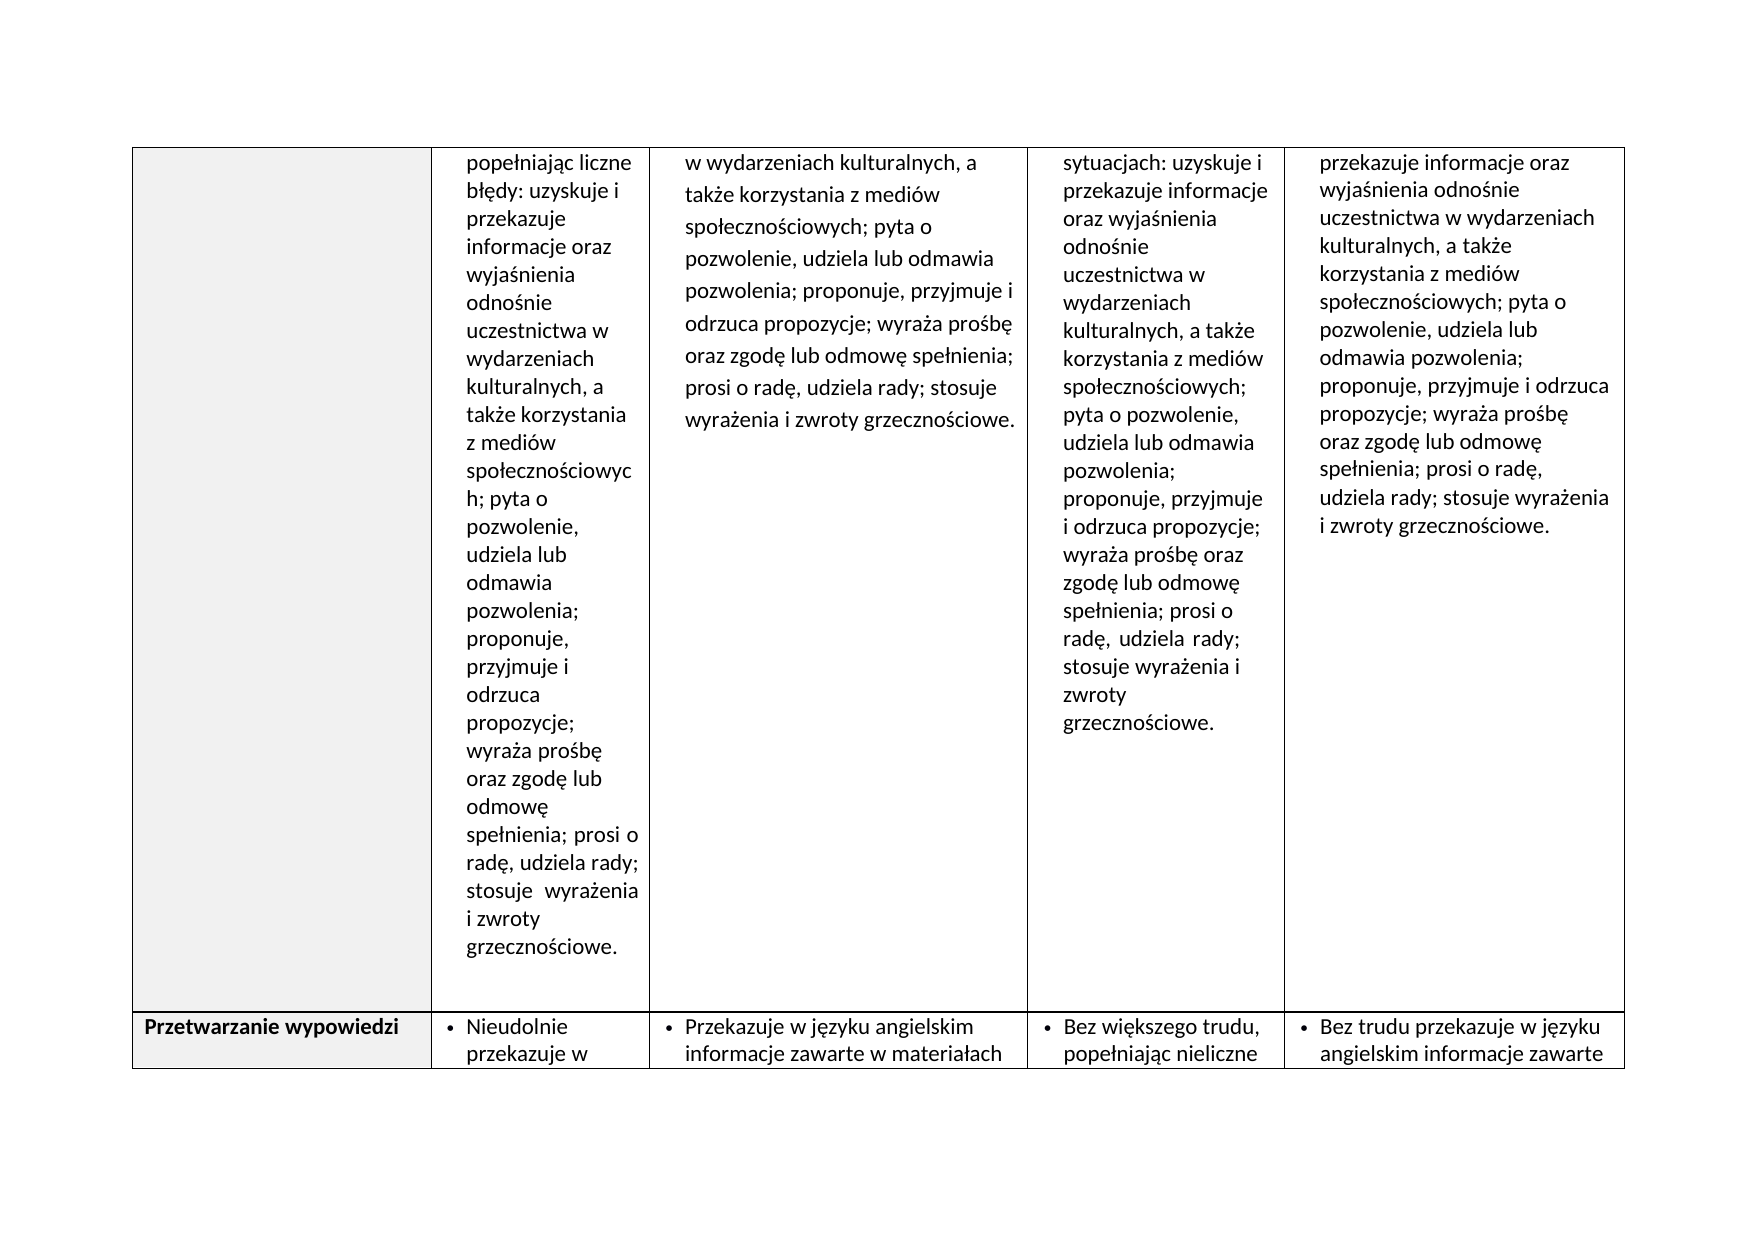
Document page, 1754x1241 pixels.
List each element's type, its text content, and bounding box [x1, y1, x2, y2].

table_header przekazuje informacje oraz wyjaśnienia odnośnie uczestnictwa w wydarzeniach kulturalnych, a także korzystania z mediów społecznościowych; pyta o pozwolenie, udziela lub odmawia pozwolenia; proponuje, przyjmuje i odrzuca propozycje; wyraża prośbę oraz zgodę lub odmowę spełnienia; prosi o radę, udziela rady; stosuje wyrażenia i zwroty grzecznościowe. [1285, 148, 1624, 1011]
table_header [133, 148, 431, 1011]
table_header sytuacjach: uzyskuje i przekazuje informacje oraz wyjaśnienia odnośnie uczestnictwa w wydarzeniach kulturalnych, a także korzystania z mediów społecznościowych; pyta o pozwolenie, udziela lub odmawia pozwolenia; proponuje, przyjmuje i odrzuca propozycje; wyraża prośbę oraz zgodę lub odmowę spełnienia; prosi o radę, udziela rady; stosuje wyrażenia i zwroty grzecznościowe. [1028, 148, 1284, 1011]
table_cell Przetwarzanie wypowiedzi [133, 1013, 431, 1067]
table_header popełniając liczne błędy: uzyskuje i przekazuje informacje oraz wyjaśnienia odnośnie uczestnictwa w wydarzeniach kulturalnych, a także korzystania z mediów społecznościowyc h; pyta o pozwolenie, udziela lub odmawia pozwolenia; proponuje, przyjmuje i odrzuca propozycje; wyraża prośbę oraz zgodę lub odmowę spełnienia; prosi o radę, udziela rady; stosuje wyrażenia i zwroty grzecznościowe. [432, 148, 649, 1011]
table_cell Nieudolnie przekazuje w [432, 1013, 649, 1067]
table_cell Bez większego trudu, popełniając nieliczne [1028, 1013, 1284, 1067]
table_header w wydarzeniach kulturalnych, a także korzystania z mediów społecznościowych; pyta o pozwolenie, udziela lub odmawia pozwolenia; proponuje, przyjmuje i odrzuca propozycje; wyraża prośbę oraz zgodę lub odmowę spełnienia; prosi o radę, udziela rady; stosuje wyrażenia i zwroty grzecznościowe. [650, 148, 1027, 1011]
table_cell Bez trudu przekazuje w języku angielskim informacje zawarte [1285, 1013, 1624, 1067]
table_cell Przekazuje w języku angielskim informacje zawarte w materiałach [650, 1013, 1027, 1067]
